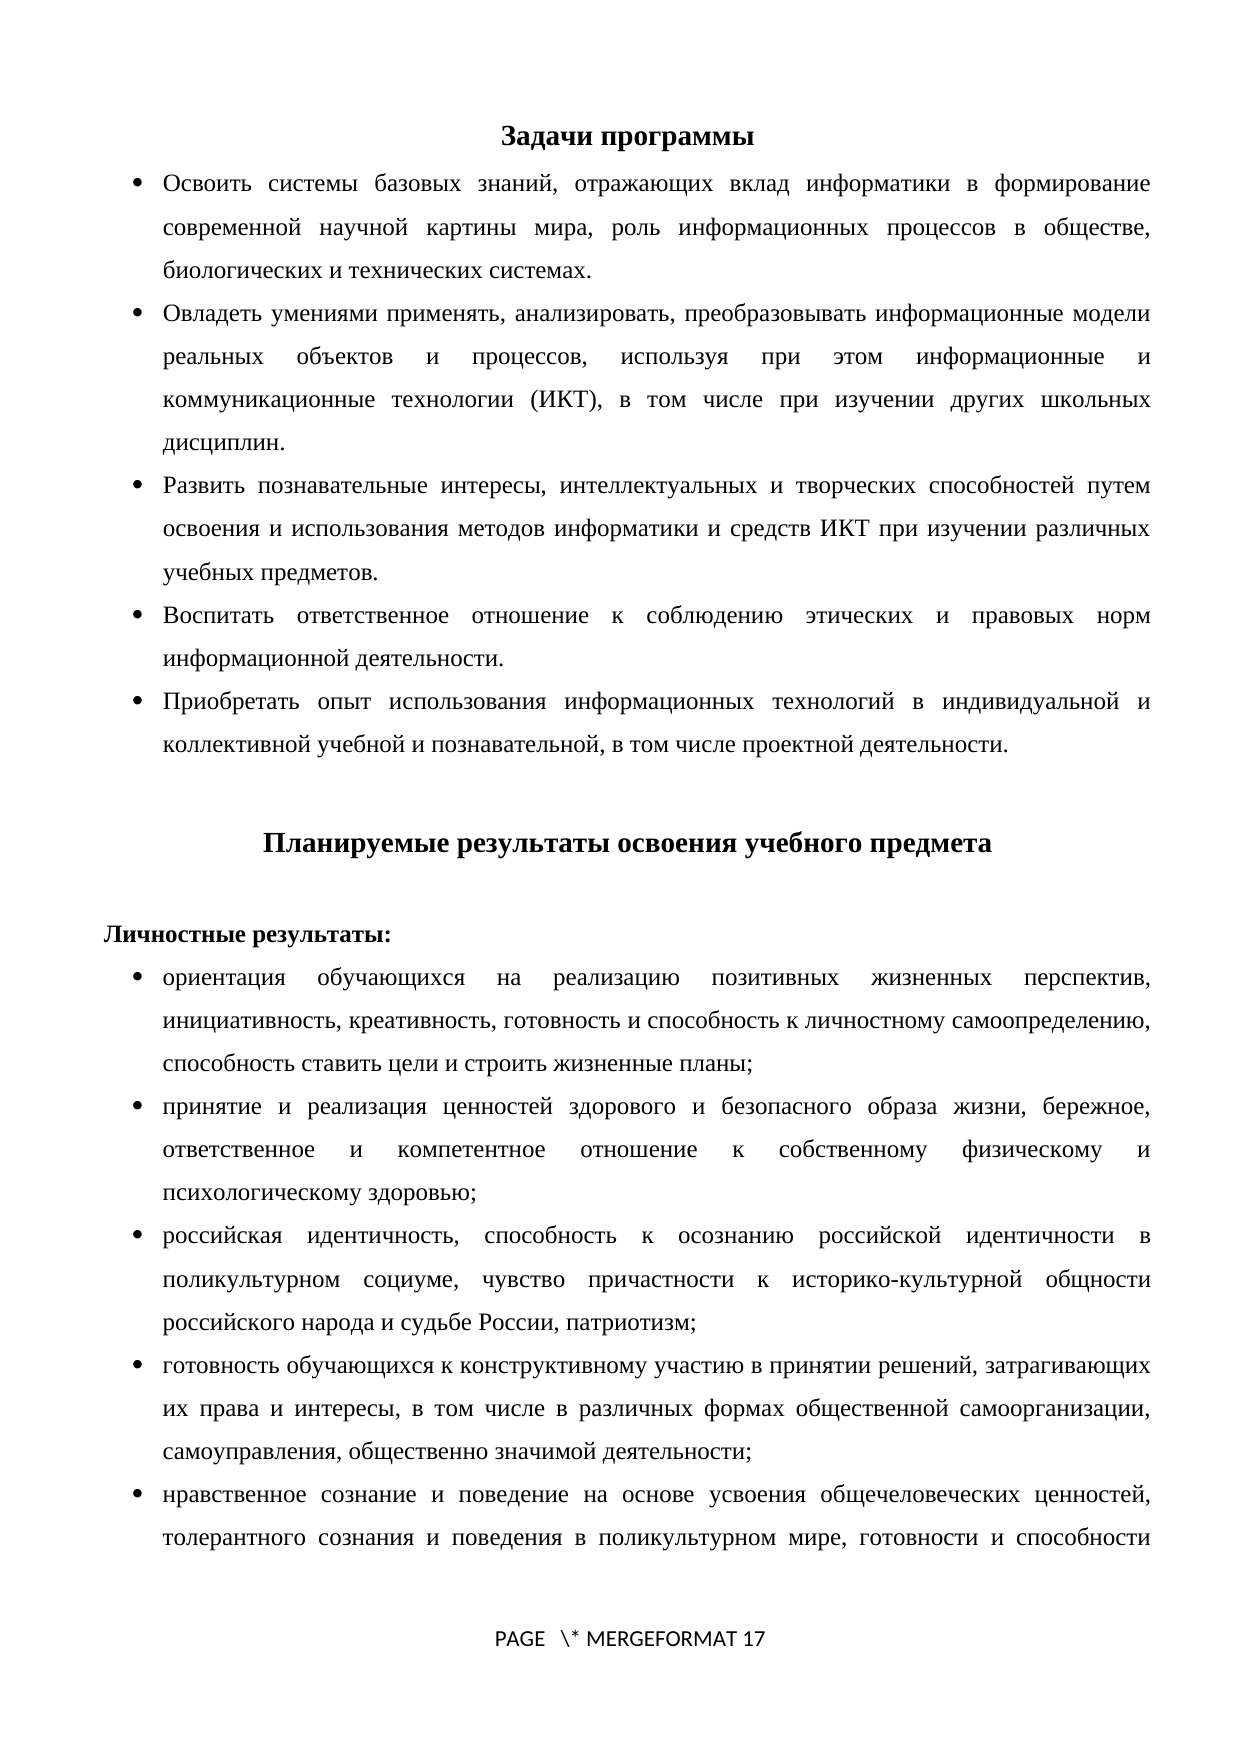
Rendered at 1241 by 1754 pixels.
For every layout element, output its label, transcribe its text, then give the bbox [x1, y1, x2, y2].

list российская идентичность, способность к осознанию российской идентичности в поликультурном социуме, чувство причастности к историко-культурной общности российского народа и судьбе России, патриотизм; [133, 1221, 1152, 1336]
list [133, 1479, 1152, 1551]
text Личностные результаты: [103, 919, 1152, 947]
text Задачи программы [103, 118, 1152, 152]
subtitle Планируемые результаты освоения учебного предмета [103, 825, 1152, 859]
list готовность обучающихся к конструктивному участию в принятии решений, затрагивающих их права и интересы, в том числе в различных формах общественной самоорганизации, самоуправления, общественно значимой деятельности; [133, 1350, 1152, 1465]
list Развить познавательные интересы, интеллектуальных и творческих способностей путем освоения и использования методов информатики и средств ИКТ при изучении различных учебных предметов. [133, 470, 1152, 585]
list принятие и реализация ценностей здорового и безопасного образа жизни, бережное, ответственное и компетентное отношение к собственному физическому и психологическому здоровью; [133, 1091, 1152, 1206]
list Приобретать опыт использования информационных технологий в индивидуальной и коллективной учебной и познавательной, в том числе проектной деятельности. [133, 686, 1152, 758]
list Воспитать ответственное отношение к соблюдению этических и правовых норм информационной деятельности. [133, 600, 1152, 672]
list ориентация обучающихся на реализацию позитивных жизненных перспектив, инициативность, креативность, готовность и способность к личностному самоопределению, способность ставить цели и строить жизненные планы; [133, 962, 1152, 1077]
list Освоить системы базовых знаний, отражающих вклад информатики в формирование современной научной картины мира, роль информационных процессов в обществе, биологических и технических системах. [133, 168, 1152, 283]
list Овладеть умениями применять, анализировать, преобразовывать информационные модели реальных объектов и процессов, используя при этом информационные и коммуникационные технологии (ИКТ), в том числе при изучении других школьных дисциплин. [133, 298, 1152, 456]
